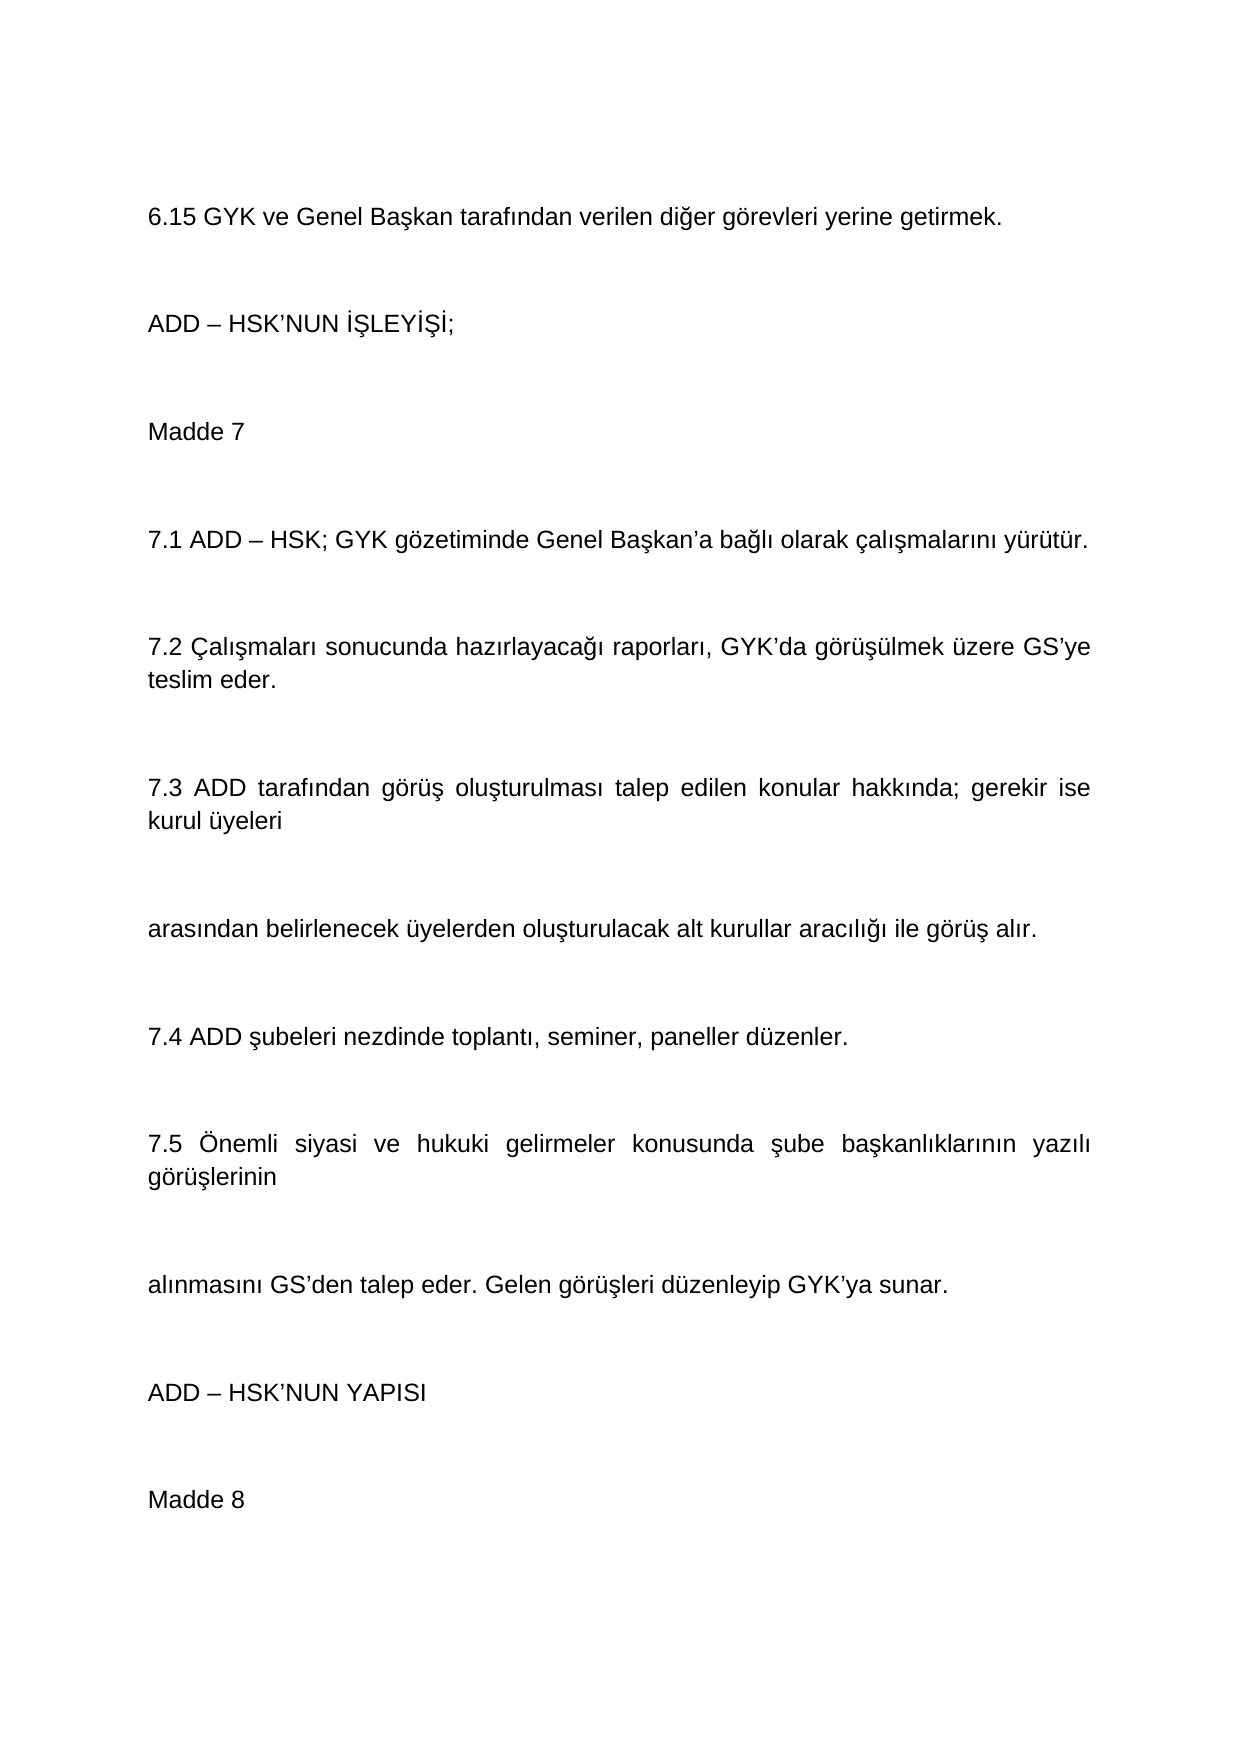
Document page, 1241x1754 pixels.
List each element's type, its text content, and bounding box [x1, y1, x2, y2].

text arasından belirlenecek üyelerden oluşturulacak alt kurullar aracılığı ile görüş alır. [148, 914, 1093, 942]
text 7.5 Önemli siyasi ve hukuki gelirmeler konusunda şube başkanlıklarının yazılı görüşlerinin [148, 1129, 1093, 1191]
text Madde 8 [148, 1485, 1093, 1514]
text 7.2 Çalışmaları sonucunda hazırlayacağı raporları, GYK’da görüşülmek üzere GS’ye teslim eder. [148, 632, 1093, 694]
text ADD – HSK’NUN İŞLEYİŞİ; [148, 309, 1093, 338]
text 7.3 ADD tarafından görüş oluşturulması talep edilen konular hakkında; gerekir ise kurul üyeleri [148, 773, 1093, 835]
text Madde 7 [148, 417, 1093, 446]
text alınmasını GS’den talep eder. Gelen görüşleri düzenleyip GYK’ya sunar. [148, 1270, 1093, 1299]
text 7.4 ADD şubeleri nezdinde toplantı, seminer, paneller düzenler. [148, 1021, 1093, 1050]
text 6.15 GYK ve Genel Başkan tarafından verilen diğer görevleri yerine getirmek. [148, 201, 1093, 230]
text 7.1 ADD – HSK; GYK gözetiminde Genel Başkan’a bağlı olarak çalışmalarını yürütür. [148, 524, 1093, 553]
text ADD – HSK’NUN YAPISI [148, 1378, 1093, 1406]
